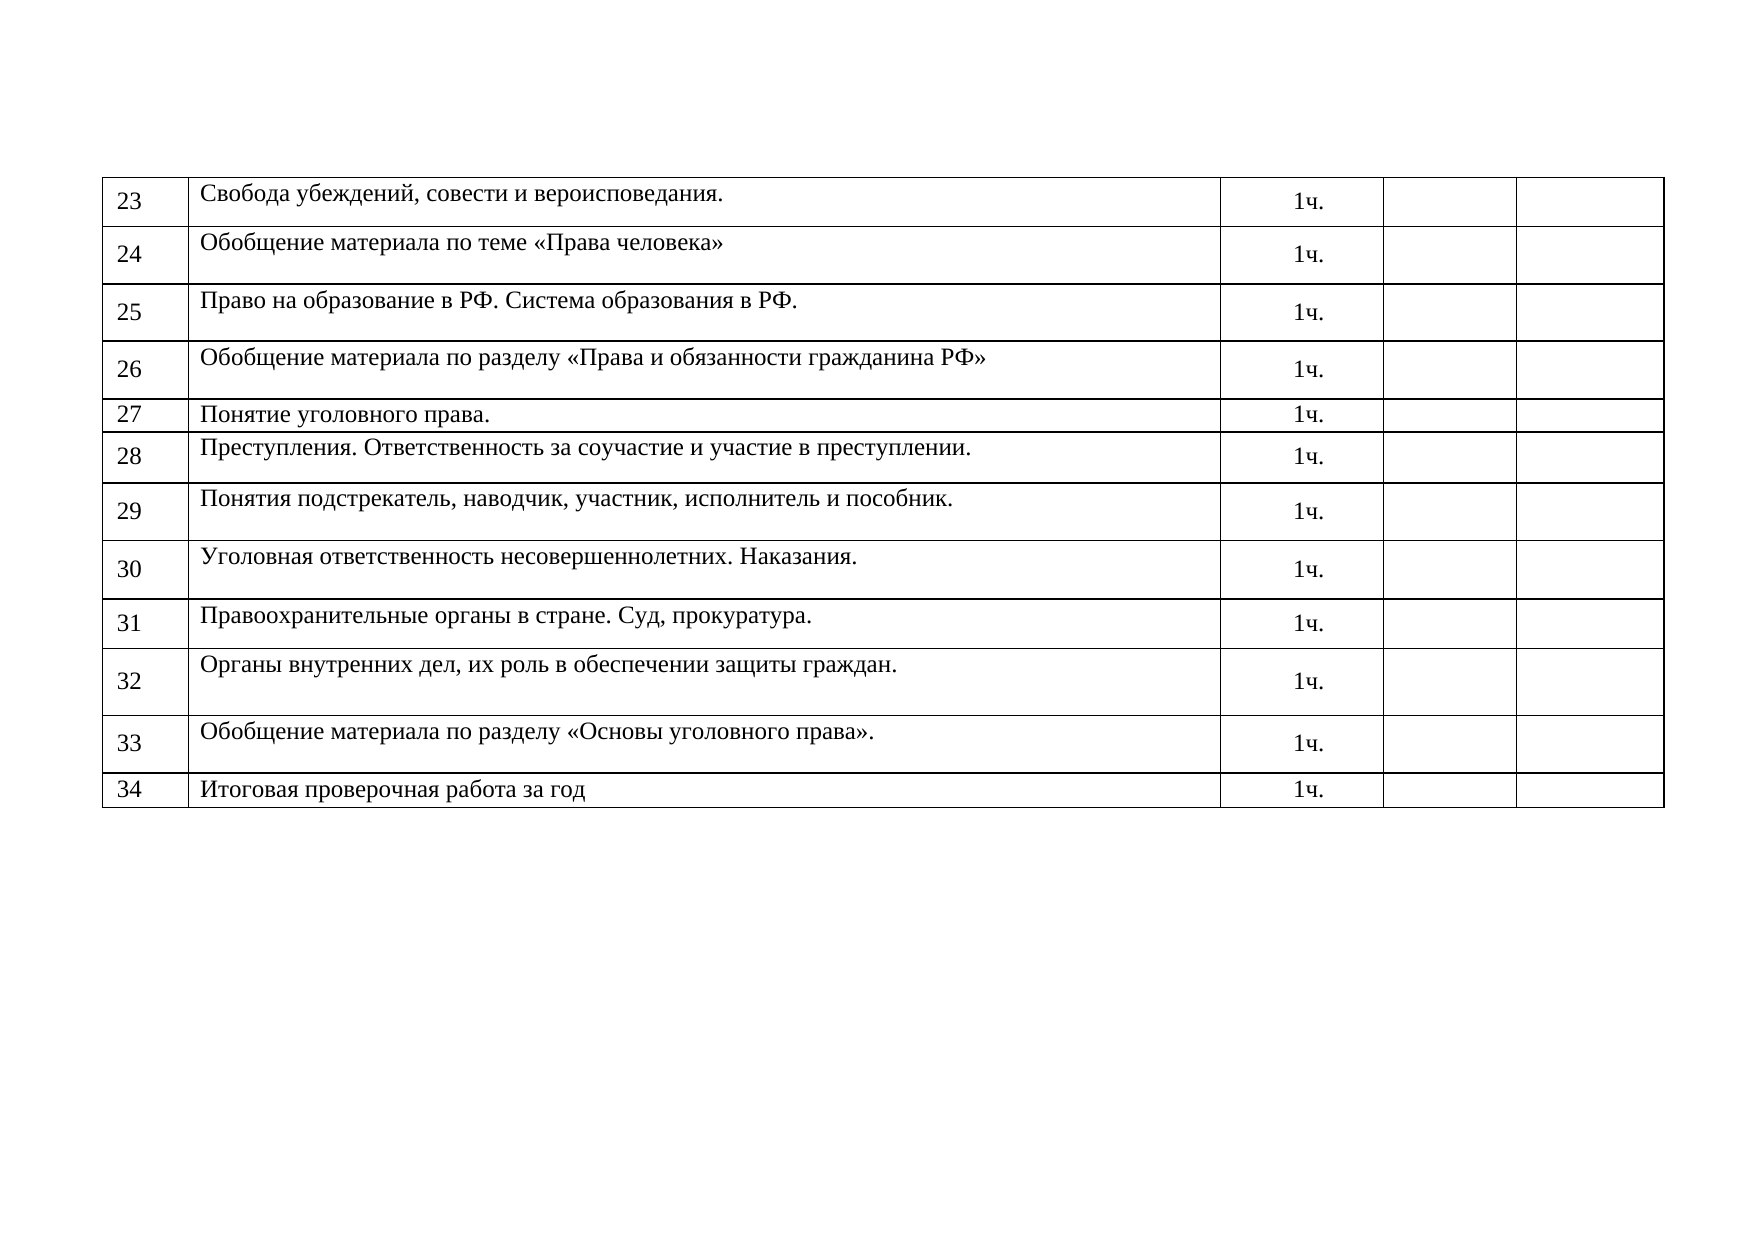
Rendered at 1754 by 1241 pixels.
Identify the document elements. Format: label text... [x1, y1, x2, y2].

table_cell [1517, 649, 1663, 714]
table_cell 31 [103, 600, 188, 647]
table_cell Обобщение материала по разделу «Права и обязанности гражданина РФ» [189, 342, 1220, 398]
table_cell 24 [103, 227, 188, 283]
table_cell Обобщение материала по теме «Права человека» [189, 227, 1220, 283]
table_cell [1517, 600, 1663, 647]
table_cell 27 [103, 400, 188, 431]
table_cell [1384, 400, 1516, 431]
table_cell [1517, 774, 1663, 807]
table_cell Уголовная ответственность несовершеннолетних. Наказания. [189, 541, 1220, 598]
table_cell Право на образование в РФ. Система образования в РФ. [189, 285, 1220, 340]
table_cell 1ч. [1221, 227, 1383, 283]
table_cell Преступления. Ответственность за соучастие и участие в преступлении. [189, 433, 1220, 482]
table_cell 29 [103, 484, 188, 540]
table_cell [1384, 716, 1516, 772]
table_cell 1ч. [1221, 484, 1383, 540]
table_cell 34 [103, 774, 188, 807]
table_cell 33 [103, 716, 188, 772]
table_cell 1ч. [1221, 285, 1383, 340]
table_cell 28 [103, 433, 188, 482]
table_cell 1ч. [1221, 774, 1383, 807]
table_cell [1517, 541, 1663, 598]
table_cell [1384, 285, 1516, 340]
table_cell 1ч. [1221, 342, 1383, 398]
table_cell 1ч. [1221, 600, 1383, 647]
table_cell 30 [103, 541, 188, 598]
table_cell Правоохранительные органы в стране. Суд, прокуратура. [189, 600, 1220, 647]
table_cell Свобода убеждений, совести и вероисповедания. [189, 178, 1220, 226]
table_cell 23 [103, 178, 188, 226]
table_cell 1ч. [1221, 649, 1383, 714]
table_cell 1ч. [1221, 716, 1383, 772]
table_cell 25 [103, 285, 188, 340]
table_cell [1384, 774, 1516, 807]
table_cell [1517, 285, 1663, 340]
table_cell [1384, 433, 1516, 482]
table_cell Обобщение материала по разделу «Основы уголовного права». [189, 716, 1220, 772]
table_cell 1ч. [1221, 178, 1383, 226]
table_cell [1384, 484, 1516, 540]
table_cell Итоговая проверочная работа за год [189, 774, 1220, 807]
table_cell [1517, 227, 1663, 283]
table_cell 26 [103, 342, 188, 398]
table_cell [1384, 227, 1516, 283]
table_cell Понятия подстрекатель, наводчик, участник, исполнитель и пособник. [189, 484, 1220, 540]
table_cell [1517, 433, 1663, 482]
table_cell 1ч. [1221, 400, 1383, 431]
table_cell [1384, 342, 1516, 398]
table_cell 1ч. [1221, 541, 1383, 598]
table_cell [1517, 400, 1663, 431]
table_cell [1384, 600, 1516, 647]
table_cell [1384, 649, 1516, 714]
table_cell 32 [103, 649, 188, 714]
table_cell [1517, 484, 1663, 540]
table_cell [1517, 178, 1663, 226]
table_cell [1384, 178, 1516, 226]
table_cell [1384, 541, 1516, 598]
table_cell Органы внутренних дел, их роль в обеспечении защиты граждан. [189, 649, 1220, 714]
table_cell Понятие уголовного права. [189, 400, 1220, 431]
table_cell [1517, 716, 1663, 772]
table_cell 1ч. [1221, 433, 1383, 482]
table_cell [1517, 342, 1663, 398]
